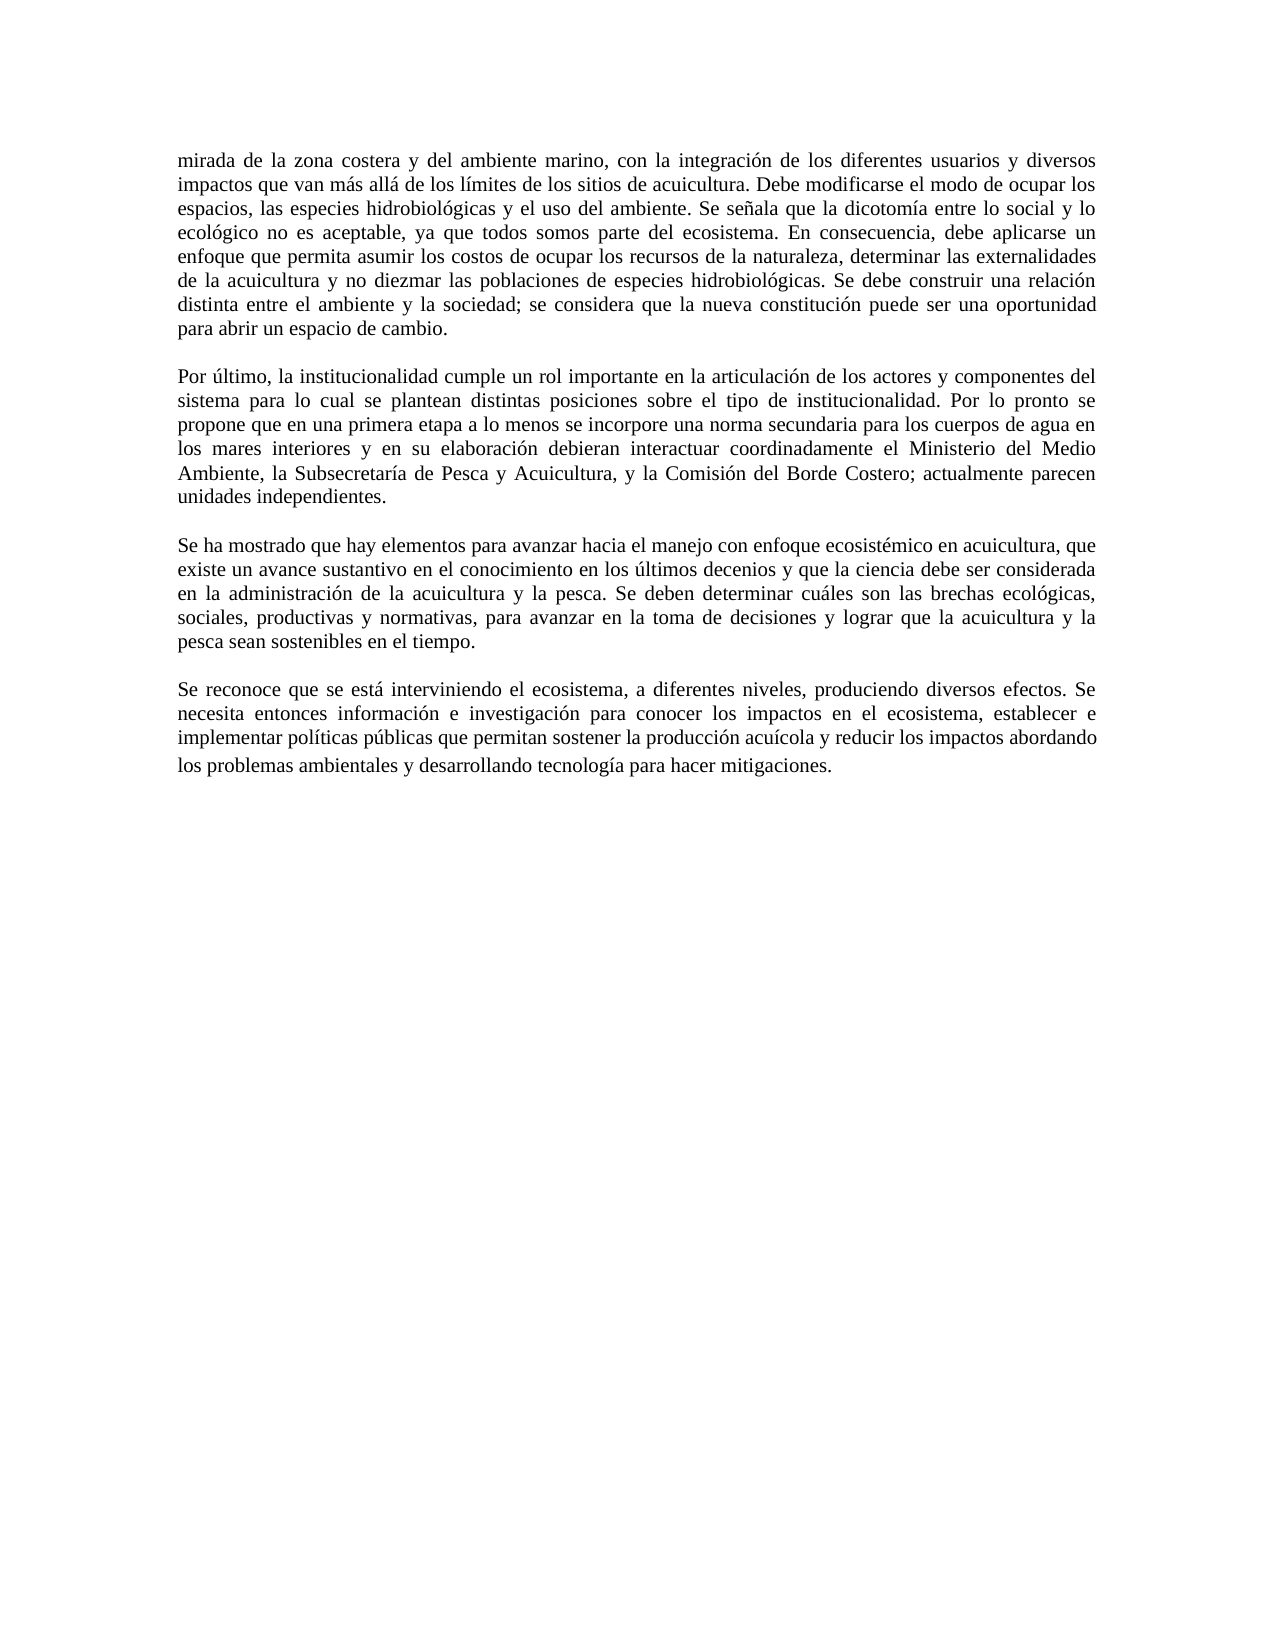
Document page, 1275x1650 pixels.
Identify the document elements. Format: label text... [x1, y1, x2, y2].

text Se ha mostrado que hay elementos para avanzar hacia el manejo con enfoque ecosistémico en acuicultura, que existe un avance sustantivo en el conocimiento en los últimos decenios y que la ciencia debe ser considerada en la administración de la acuicultura y la pesca. Se deben determinar cuáles son las brechas ecológicas, sociales, productivas y normativas, para avanzar en la toma de decisiones y lograr que la acuicultura y la pesca sean sostenibles en el tiempo. [177, 533, 1098, 653]
text Por último, la institucionalidad cumple un rol importante en la articulación de los actores y componentes del sistema para lo cual se plantean distintas posiciones sobre el tipo de institucionalidad. Por lo pronto se propone que en una primera etapa a lo menos se incorpore una norma secundaria para los cuerpos de agua en los mares interiores y en su elaboración debieran interactuar coordinadamente el Ministerio del Medio Ambiente, la Subsecretaría de Pesca y Acuicultura, y la Comisión del Borde Costero; actualmente parecen unidades independientes. [177, 364, 1098, 508]
text Se reconoce que se está interviniendo el ecosistema, a diferentes niveles, produciendo diversos efectos. Se necesita entonces información e investigación para conocer los impactos en el ecosistema, establecer e implementar políticas públicas que permitan sostener la producción acuícola y reducir los impactos abordando los problemas ambientales y desarrollando tecnología para hacer mitigaciones. [177, 677, 1098, 778]
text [177, 148, 1098, 340]
